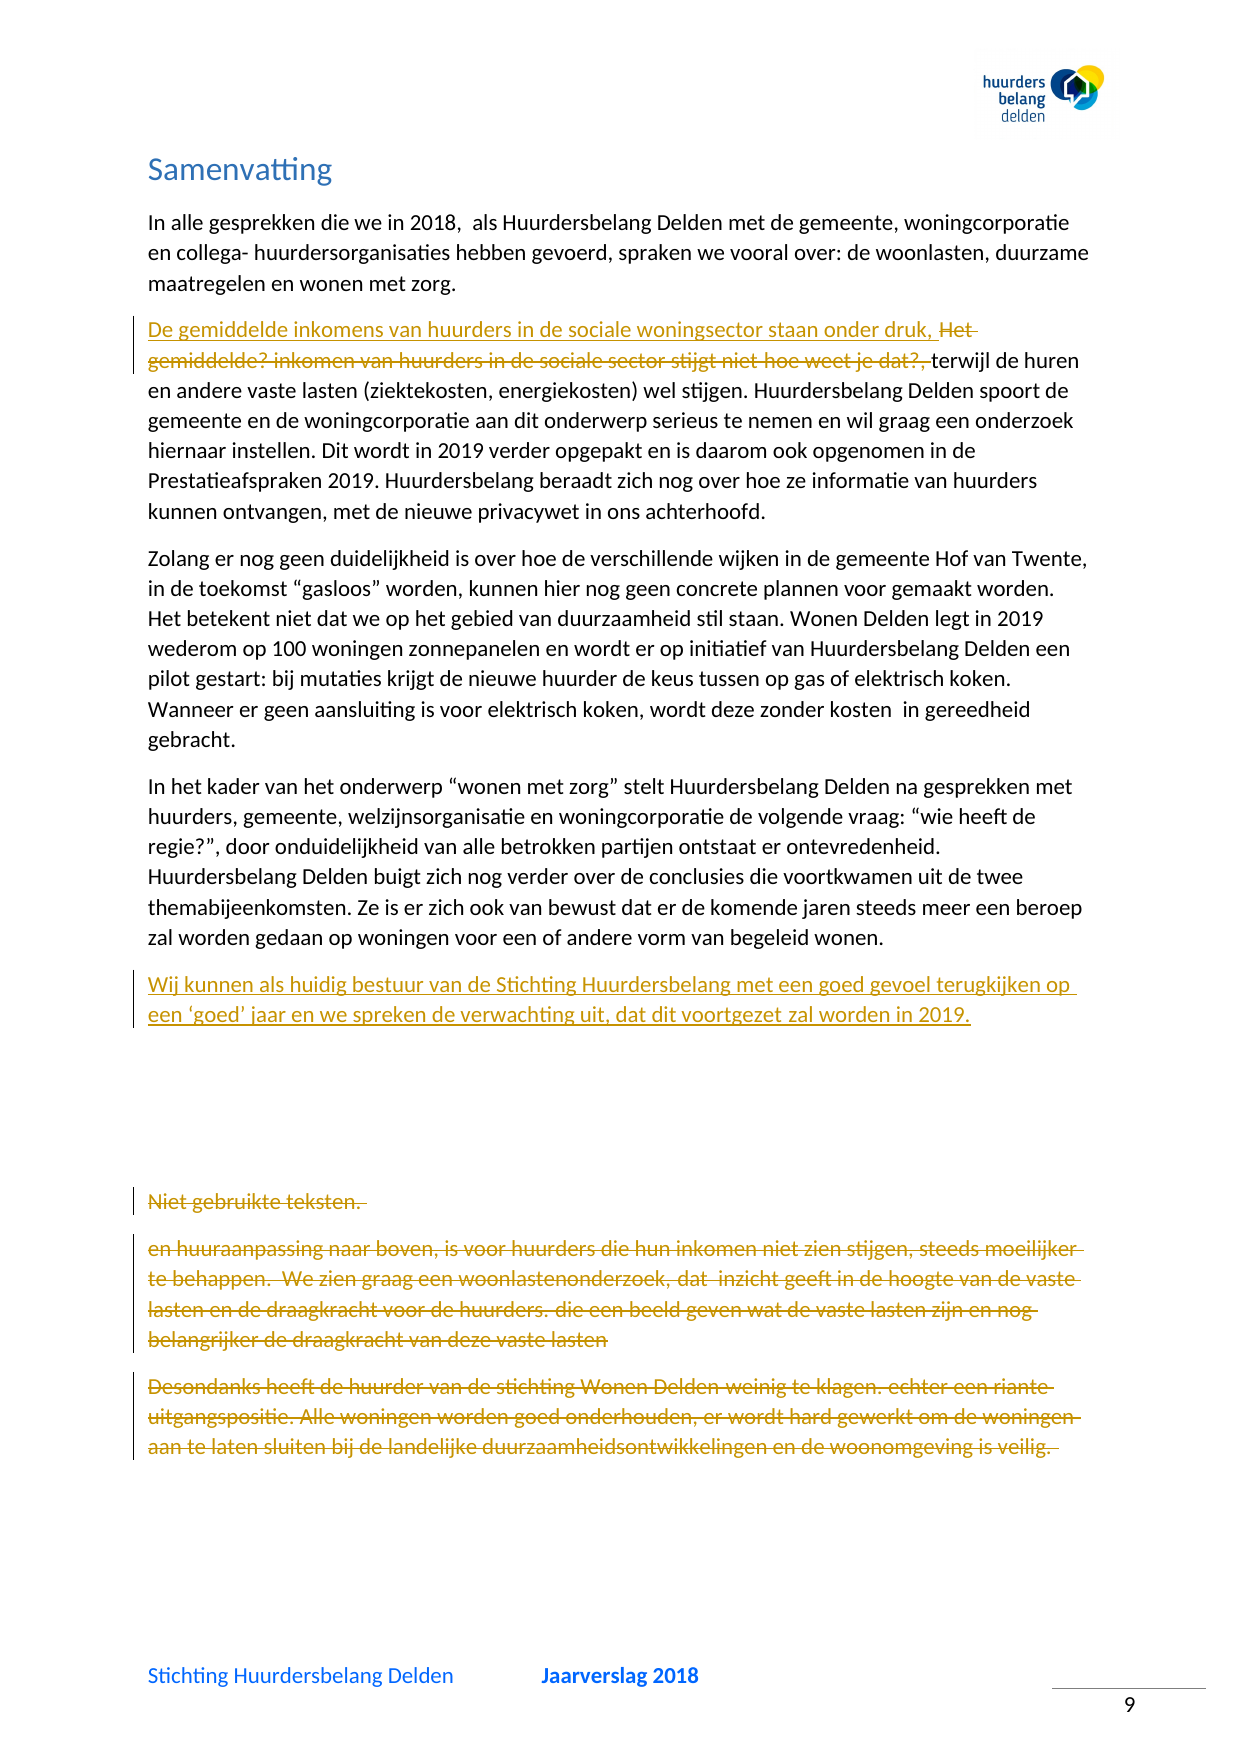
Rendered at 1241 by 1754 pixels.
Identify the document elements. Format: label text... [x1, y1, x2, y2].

text Zolang er nog geen duidelijkheid is over hoe de verschillende wijken in de gemeente Hof van Twente, in de toekomst “gasloos” worden, kunnen hier nog geen concrete plannen voor gemaakt worden. Het betekent niet dat we op het gebied van duurzaamheid stil staan. Wonen Delden legt in 2019 wederom op 100 woningen zonnepanelen en wordt er op initiatief van Huurdersbelang Delden een pilot gestart: bij mutaties krijgt de nieuwe huurder de keus tussen op gas of elektrisch koken. Wanneer er geen aansluiting is voor elektrisch koken, wordt deze zonder kosten in gereedheid gebracht. [148, 544, 1093, 753]
text terwijl de huren en andere vaste lasten (ziektekosten, energiekosten) wel stijgen. Huurdersbelang Delden spoort de gemeente en de woningcorporatie aan dit onderwerp serieus te nemen en wil graag een onderzoek hiernaar instellen. Dit wordt in 2019 verder opgepakt en is daarom ook opgenomen in de Prestatieafspraken 2019. Huurdersbelang beraadt zich nog over hoe ze informatie van huurders kunnen ontvangen, met de nieuwe privacywet in ons achterhoofd. [148, 316, 1093, 525]
text In het kader van het onderwerp “wonen met zorg” stelt Huurdersbelang Delden na gesprekken met huurders, gemeente, welzijnsorganisatie en woningcorporatie de volgende vraag: “wie heeft de regie?”, door onduidelijkheid van alle betrokken partijen ontstaat er ontevredenheid. Huurdersbelang Delden buigt zich nog verder over de conclusies die voortkwamen uit de twee themabijeenkomsten. Ze is er zich ook van bewust dat er de komende jaren steeds meer een beroep zal worden gedaan op woningen voor een of andere vorm van begeleid wonen. [148, 772, 1093, 951]
text Samenvatting [148, 148, 1093, 188]
picture [973, 48, 1121, 140]
text In alle gesprekken die we in 2018, als Huurdersbelang Delden met de gemeente, woningcorporatie en collega- huurdersorganisaties hebben gevoerd, spraken we vooral over: de woonlasten, duurzame maatregelen en wonen met zorg. [148, 208, 1093, 297]
